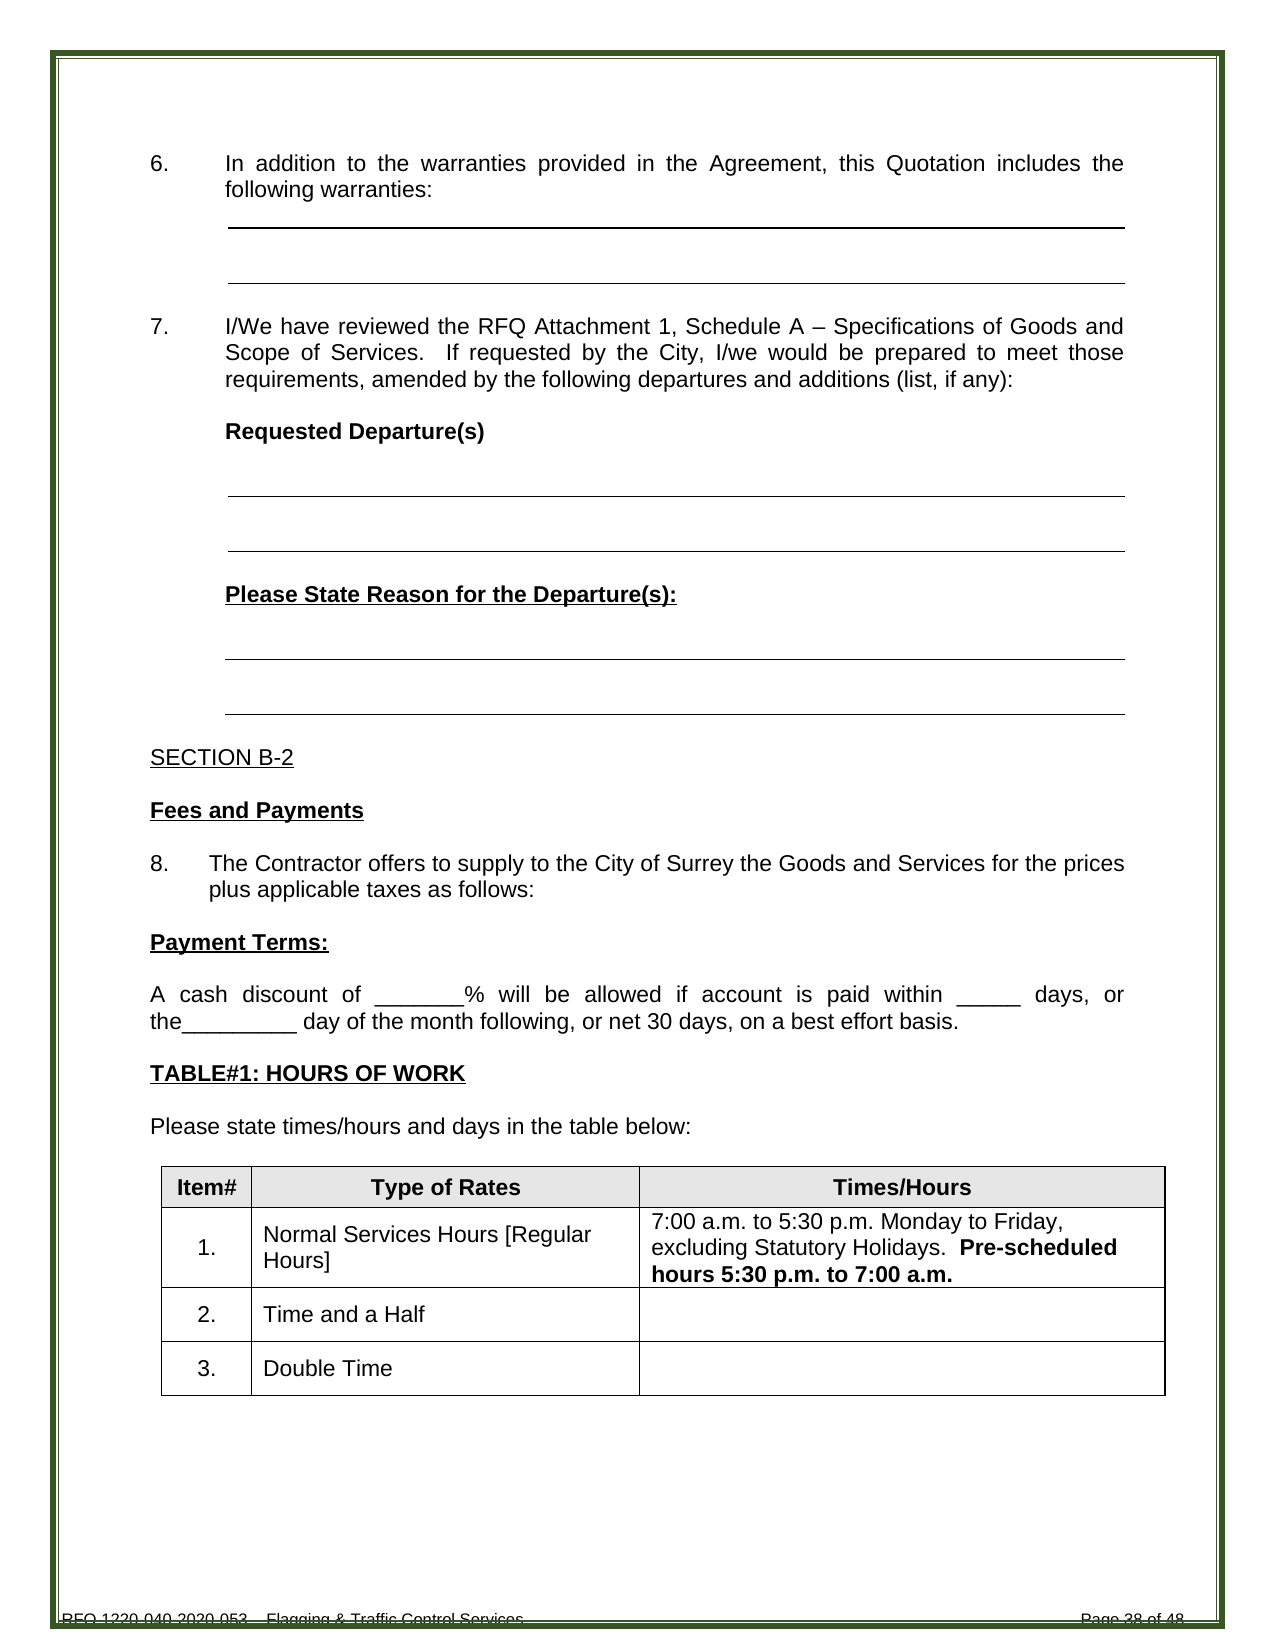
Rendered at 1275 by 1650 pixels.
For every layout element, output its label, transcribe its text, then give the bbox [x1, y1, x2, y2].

table_cell 3. [162, 1342, 251, 1394]
table_header Item# [162, 1167, 251, 1207]
text Fees and Payments [150, 797, 1125, 823]
text Payment Terms: [150, 929, 1125, 955]
text 8. The Contractor offers to supply to the City of Surrey the Goods and Services for the prices plus applicable taxes as follows: [150, 849, 1125, 902]
table_header Times/Hours [640, 1167, 1164, 1207]
table_cell Time and a Half [252, 1288, 639, 1341]
table_cell 7:00 a.m. to 5:30 p.m. Monday to Friday, excluding Statutory Holidays. Pre-scheduled hours 5:30 p.m. to 7:00 a.m. [640, 1208, 1164, 1287]
table_cell Normal Services Hours [Regular Hours] [252, 1208, 639, 1287]
text 6. In addition to the warranties provided in the Agreement, this Quotation includes the following warranties: [150, 150, 1125, 203]
table_cell [640, 1288, 1164, 1341]
text A cash discount of _______% will be allowed if account is paid within _____ days, or the_________ day of the month following, or net 30 days, on a best effort basis. [150, 981, 1125, 1034]
text Please state times/hours and days in the table below: [150, 1113, 1125, 1139]
text TABLE#1: HOURS OF WORK [150, 1060, 1125, 1087]
text Please State Reason for the Departure(s): [150, 581, 1125, 608]
text SECTION B-2 [150, 744, 1125, 771]
table_cell 1. [162, 1208, 251, 1287]
table_cell [640, 1342, 1164, 1394]
text Requested Departure(s) [150, 418, 1125, 445]
table_cell Double Time [252, 1342, 639, 1394]
table_header Type of Rates [252, 1167, 639, 1207]
table_cell 2. [162, 1288, 251, 1341]
text 7. I/We have reviewed the RFQ Attachment 1, Schedule A – Specifications of Goods and Scope of Services. If requested by the City, I/we would be prepared to meet those requirements, amended by the following departures and additions (list, if any): [150, 313, 1125, 392]
